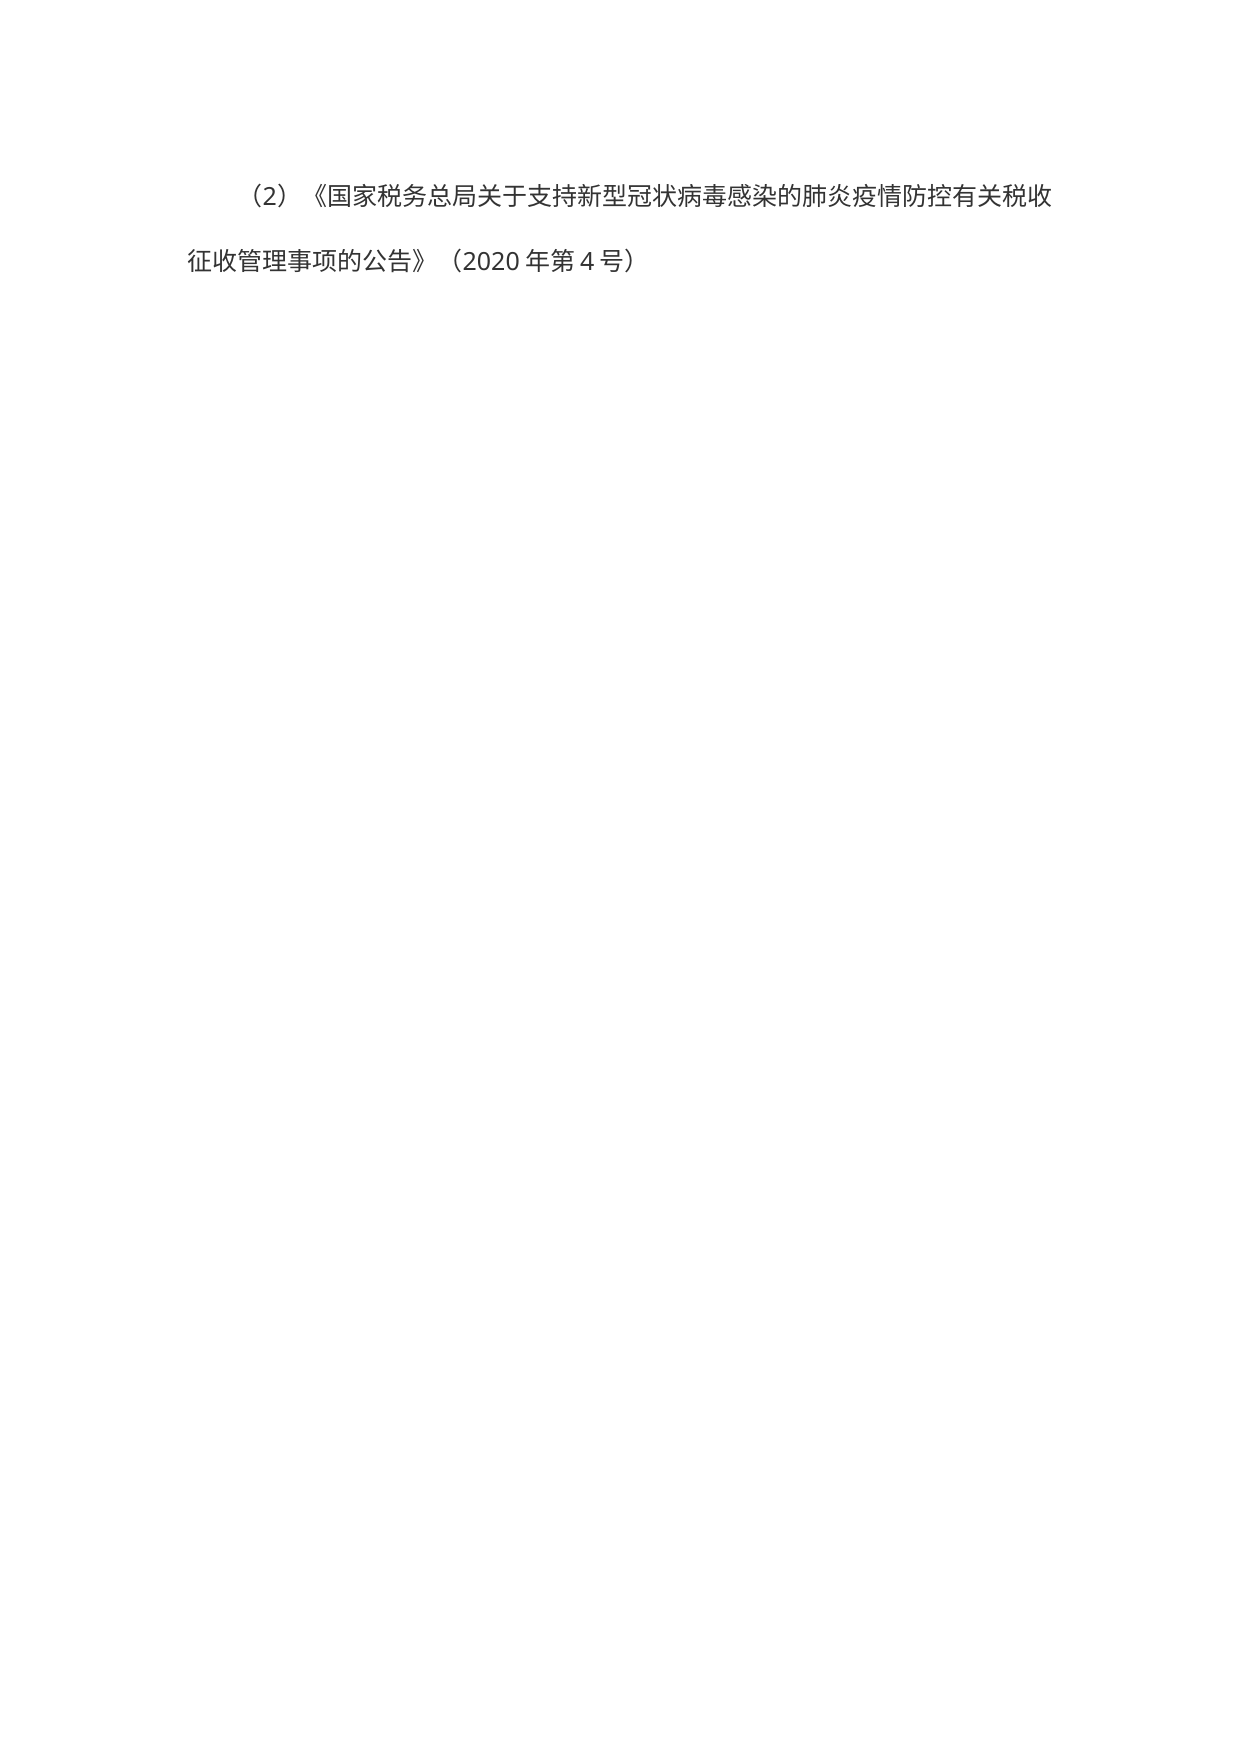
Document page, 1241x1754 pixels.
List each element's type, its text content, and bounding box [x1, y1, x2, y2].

text （2）《国家税务总局关于支持新型冠状病毒感染的肺炎疫情防控有关税收征收管理事项的公告》（2020年第4号） [187, 162, 1053, 292]
